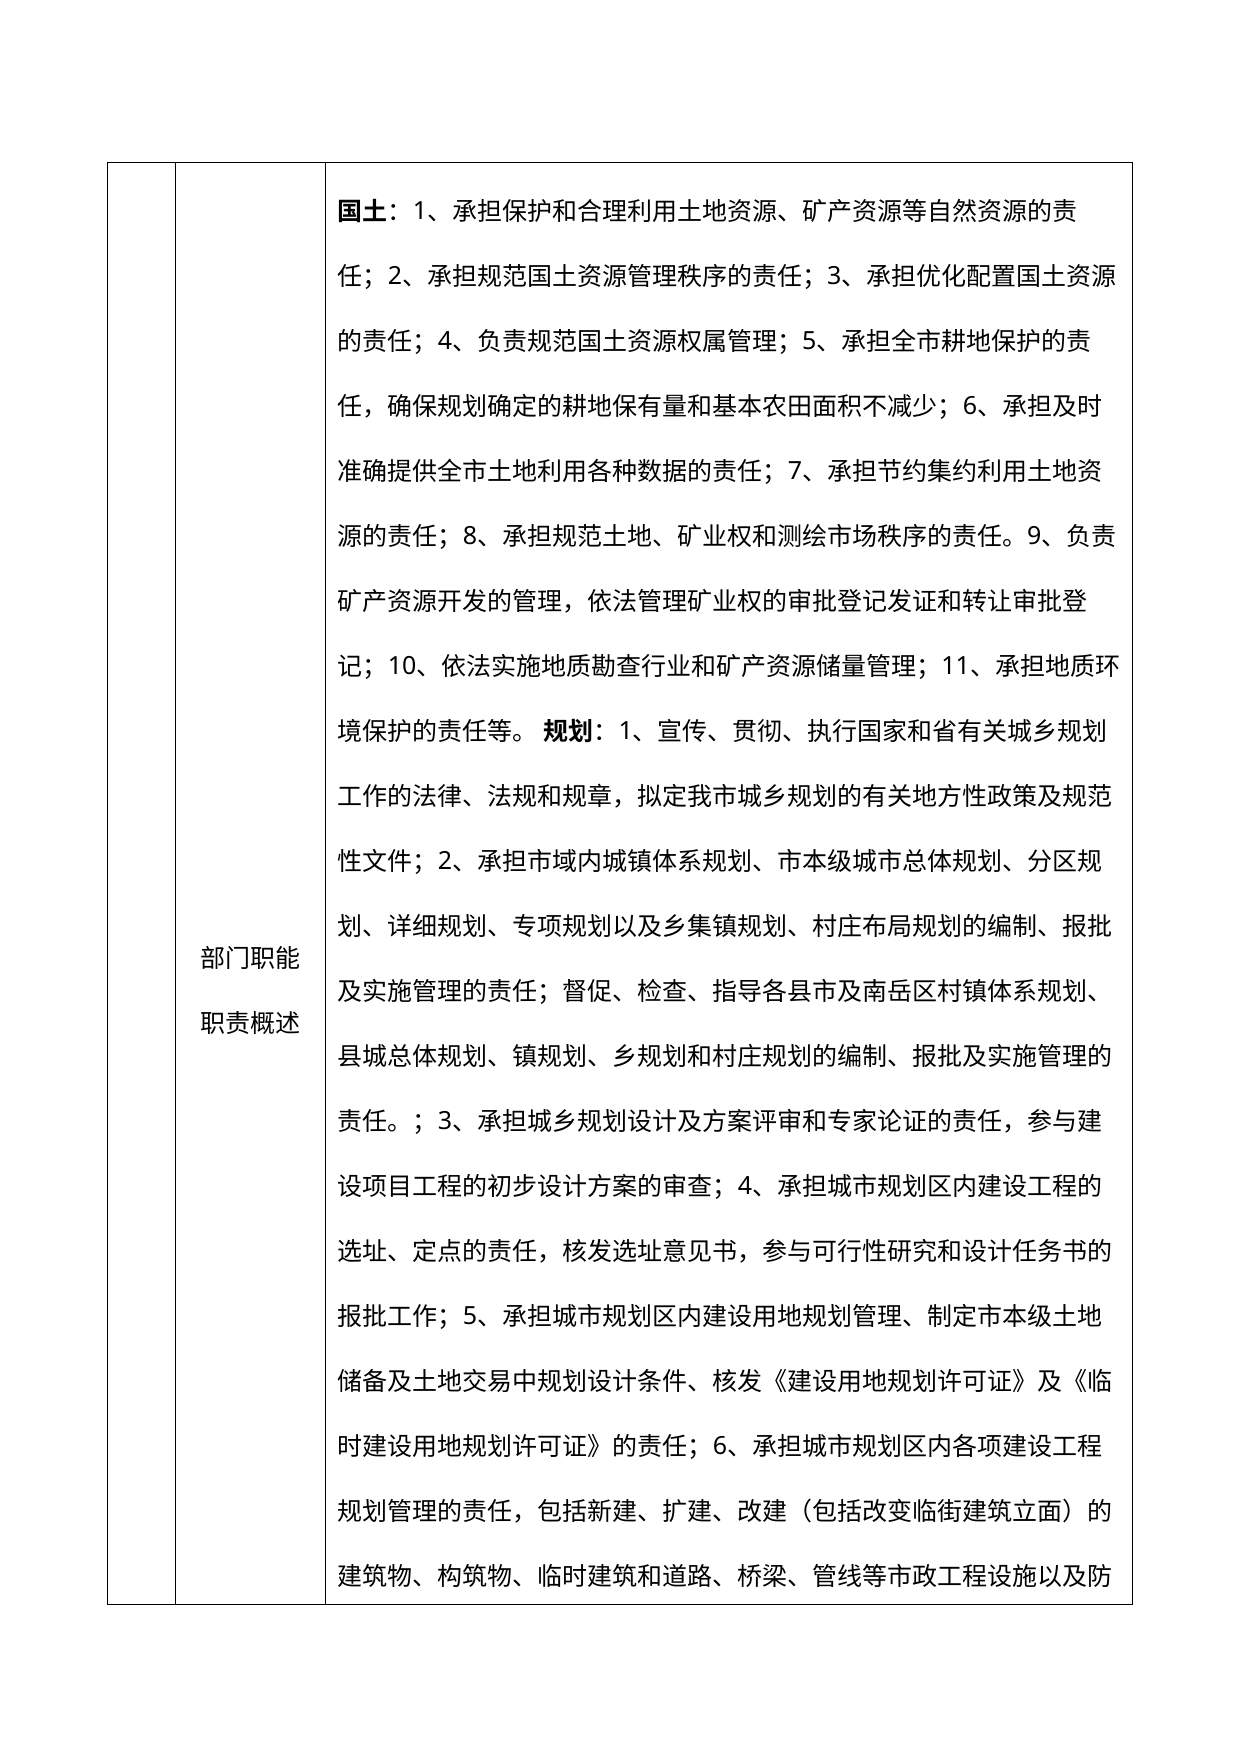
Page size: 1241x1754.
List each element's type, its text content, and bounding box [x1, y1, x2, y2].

table_cell 国土：1、承担保护和合理利用土地资源、矿产资源等自然资源的责任；2、承担规范国土资源管理秩序的责任；3、承担优化配置国土资源的责任；4、负责规范国土资源权属管理；5、承担全市耕地保护的责任，确保规划确定的耕地保有量和基本农田面积不减少；6、承担及时准确提供全市土地利用各种数据的责任；7、承担节约集约利用土地资源的责任；8、承担规范土地、矿业权和测绘市场秩序的责任。9、负责矿产资源开发的管理，依法管理矿业权的审批登记发证和转让审批登记；10、依法实施地质勘查行业和矿产资源储量管理；11、承担地质环境保护的责任等。 规划：1、宣传、贯彻、执行国家和省有关城乡规划工作的法律、法规和规章，拟定我市城乡规划的有关地方性政策及规范性文件；2、承担市域内城镇体系规划、市本级城市总体规划、分区规划、详细规划、专项规划以及乡集镇规划、村庄布局规划的编制、报批及实施管理的责任；督促、检查、指导各县市及南岳区村镇体系规划、县城总体规划、镇规划、乡规划和村庄规划的编制、报批及实施管理的责任。；3、承担城乡规划设计及方案评审和专家论证的责任，参与建设项目工程的初步设计方案的审查；4、承担城市规划区内建设工程的选址、定点的责任，核发选址意见书，参与可行性研究和设计任务书的报批工作；5、承担城市规划区内建设用地规划管理、制定市本级土地储备及土地交易中规划设计条件、核发《建设用地规划许可证》及《临时建设用地规划许可证》的责任；6、承担城市规划区内各项建设工程规划管理的责任，包括新建、扩建、改建（包括改变临街建筑立面）的建筑物、构筑物、临时建筑和道路、桥梁、管线等市政工程设施以及防灾、园林绿化、城市地下空间、户外广告的规划审批和管理，核发《建设工程规划许可证》、《临时建设工程规划许可证》；7、承担城乡规划设计市场以及城乡勘察、工程测量管理的责任。 [326, 163, 1132, 1604]
table_cell 部门职能 职责概述 [176, 163, 325, 1604]
